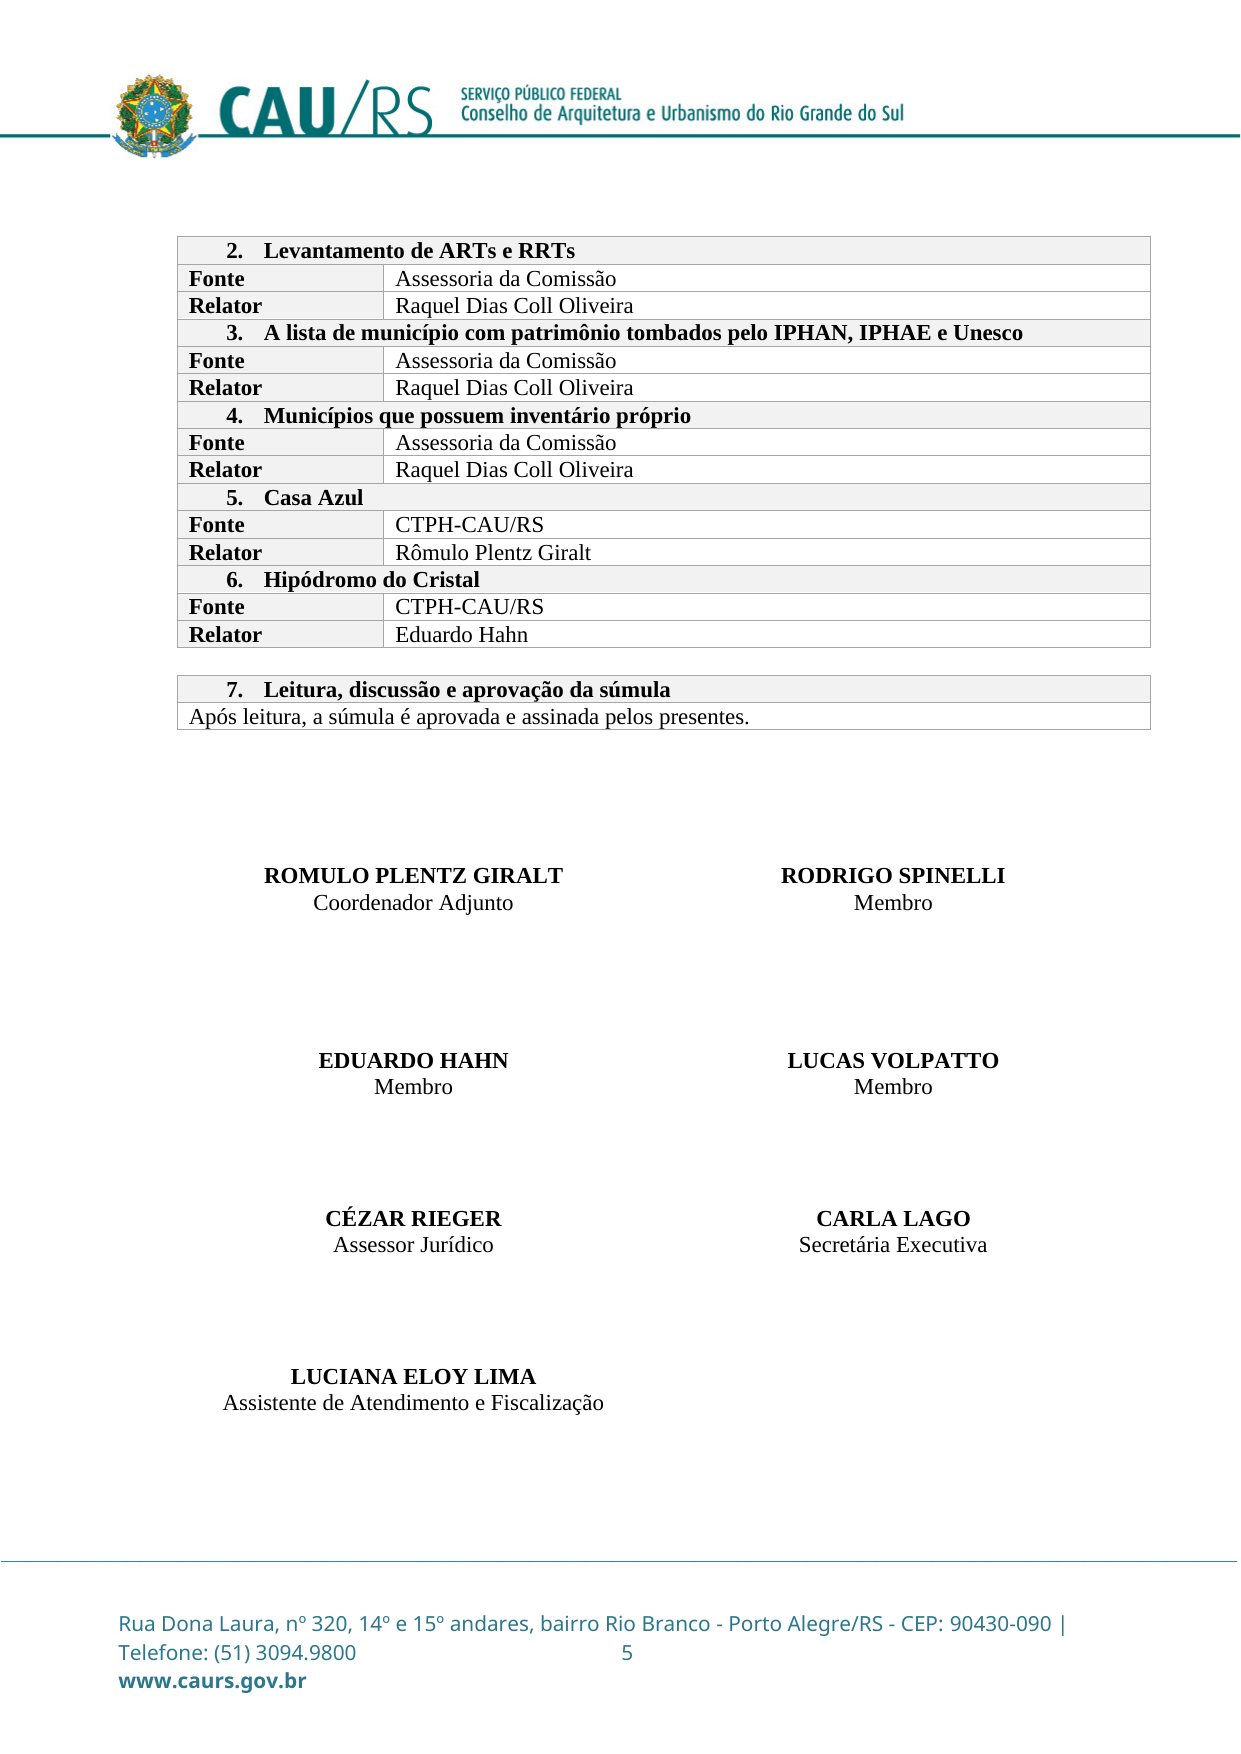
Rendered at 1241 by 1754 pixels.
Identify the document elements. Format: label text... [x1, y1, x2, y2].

table_cell Casa Azul [178, 484, 1150, 510]
table_cell Rômulo Plentz Giralt [384, 539, 1150, 565]
table_cell Raquel Dias Coll Oliveira [384, 292, 1150, 318]
table_cell LUCAS VOLPATTO Membro CARLA LAGO Secretária Executiva [650, 941, 1137, 1416]
table_cell CTPH-CAU/RS [384, 594, 1150, 620]
table_cell Raquel Dias Coll Oliveira [384, 456, 1150, 483]
table_header RODRIGO SPINELLI Membro [650, 783, 1137, 941]
table_cell Relator [178, 292, 383, 318]
table_cell Após leitura, a súmula é aprovada e assinada pelos presentes. [178, 703, 1150, 729]
table_cell Fonte [178, 594, 383, 620]
table_cell Relator [178, 539, 383, 565]
table_cell Relator [178, 374, 383, 401]
table_cell Municípios que possuem inventário próprio [178, 402, 1150, 428]
table_cell Assessoria da Comissão [384, 347, 1150, 373]
table_cell Raquel Dias Coll Oliveira [384, 374, 1150, 401]
table_cell Eduardo Hahn [384, 621, 1150, 647]
table_cell Fonte [178, 511, 383, 538]
table_cell CTPH-CAU/RS [384, 511, 1150, 538]
table_cell Assessoria da Comissão [384, 265, 1150, 291]
table_cell Fonte [178, 265, 383, 291]
table_cell Relator [178, 621, 383, 647]
table_header ROMULO PLENTZ GIRALT Coordenador Adjunto [177, 783, 649, 941]
table_cell Assessoria da Comissão [384, 429, 1150, 455]
table_cell Levantamento de ARTs e RRTs [178, 237, 1150, 264]
table_cell Fonte [178, 347, 383, 373]
table_cell Relator [178, 456, 383, 483]
picture [0, 8, 1241, 169]
table_cell Hipódromo do Cristal [178, 566, 1150, 592]
table_cell Fonte [178, 429, 383, 455]
table_cell EDUARDO HAHN Membro CÉZAR RIEGER Assessor Jurídico LUCIANA ELOY LIMA Assistente de Atendimento e Fiscalização [177, 941, 649, 1416]
table_header Leitura, discussão e aprovação da súmula [178, 676, 1150, 702]
table_cell A lista de município com patrimônio tombados pelo IPHAN, IPHAE e Unesco [178, 320, 1150, 346]
